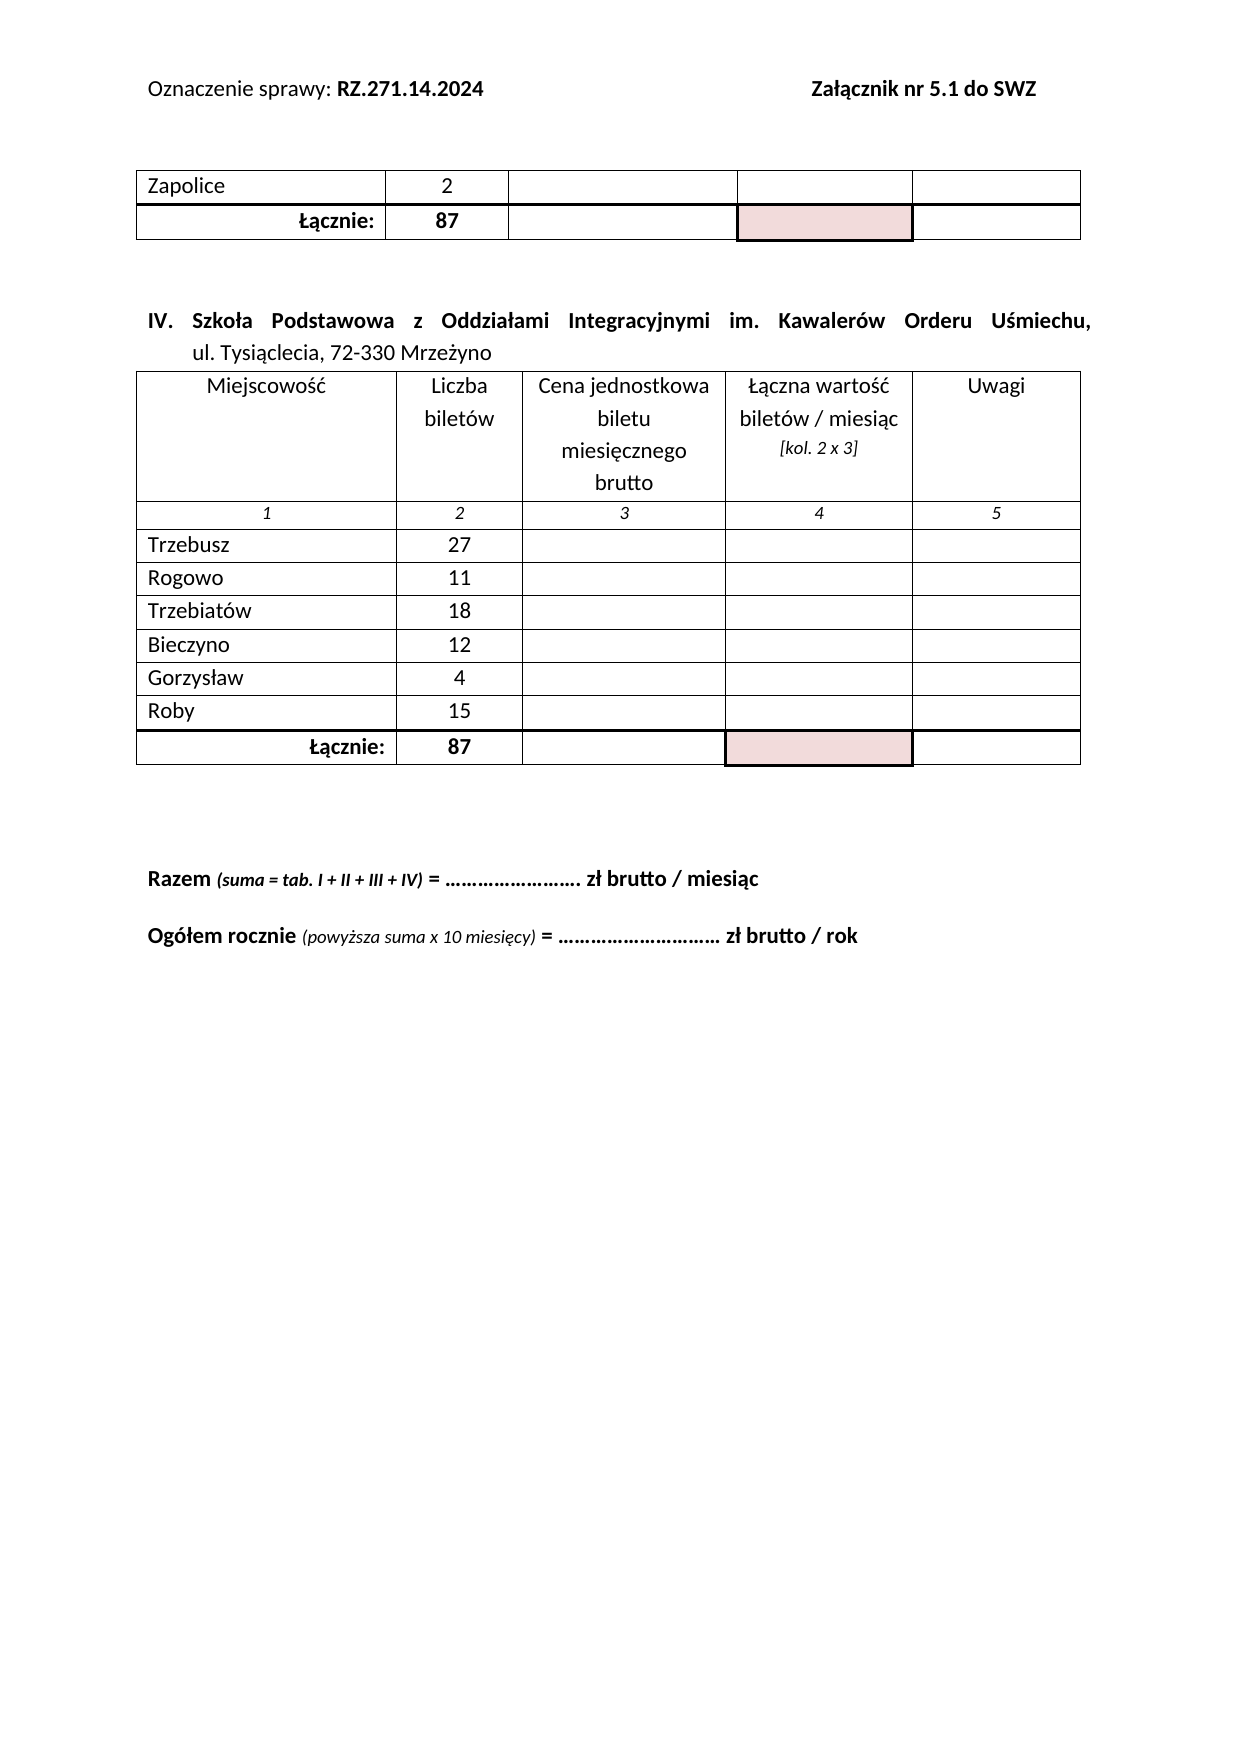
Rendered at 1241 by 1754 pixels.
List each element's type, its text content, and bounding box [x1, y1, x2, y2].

table_cell Roby [137, 696, 396, 729]
table_cell [726, 630, 912, 662]
table_cell [523, 530, 725, 562]
table_cell 4 [726, 502, 912, 529]
table_cell [523, 696, 725, 729]
table_cell [913, 563, 1080, 595]
table_cell 11 [397, 563, 522, 595]
table_cell [509, 171, 737, 203]
text Ogółem rocznie (powyższa suma x 10 miesięcy) = ………………………… zł brutto / rok [148, 921, 1093, 949]
table_cell 12 [397, 630, 522, 662]
table_header Łączna wartość biletów / miesiąc [kol. 2 x 3] [726, 372, 912, 501]
table_cell 5 [913, 502, 1080, 529]
table_cell [739, 206, 911, 239]
table_cell [726, 596, 912, 629]
table_cell Trzebiatów [137, 596, 396, 629]
table_cell 2 [386, 171, 508, 203]
table_header Liczba biletów [397, 372, 522, 501]
table_cell 3 [523, 502, 725, 529]
table_cell [913, 696, 1080, 729]
table_cell [913, 530, 1080, 562]
table_cell [913, 171, 1080, 203]
table_cell [913, 630, 1080, 662]
table_cell [523, 563, 725, 595]
table_cell [523, 663, 725, 695]
table_cell [726, 696, 912, 729]
table_cell Zapolice [137, 171, 385, 203]
table_cell [523, 596, 725, 629]
table_cell Rogowo [137, 563, 396, 595]
table_cell 2 [397, 502, 522, 529]
table_header Uwagi [913, 372, 1080, 501]
table_cell 87 [397, 732, 522, 764]
table_cell [509, 206, 736, 239]
table_cell [523, 630, 725, 662]
table_header Miejscowość [137, 372, 396, 501]
table_header Cena jednostkowa biletu miesięcznego brutto [523, 372, 725, 501]
text Razem (suma = tab. I + II + III + IV) = ……………………. zł brutto / miesiąc [148, 864, 1093, 892]
table_cell [913, 663, 1080, 695]
table_cell [727, 732, 911, 764]
table_cell [726, 530, 912, 562]
table_cell [726, 563, 912, 595]
table_cell 15 [397, 696, 522, 729]
table_cell [914, 206, 1080, 239]
table_cell [523, 732, 724, 764]
table_cell Trzebusz [137, 530, 396, 562]
table_cell Gorzysław [137, 663, 396, 695]
table_cell Bieczyno [137, 630, 396, 662]
table_cell 4 [397, 663, 522, 695]
table_cell [913, 596, 1080, 629]
table_cell 18 [397, 596, 522, 629]
table_cell 27 [397, 530, 522, 562]
table_cell [738, 171, 912, 203]
table_cell [726, 663, 912, 695]
table_cell 87 [386, 206, 508, 239]
table_cell 1 [137, 502, 396, 529]
table_cell Łącznie: [137, 732, 396, 764]
table_cell [914, 732, 1080, 764]
table_cell Łącznie: [137, 206, 385, 239]
list Szkoła Podstawowa z Oddziałami Integracyjnymi im. Kawalerów Orderu Uśmiechu, ul. Tysiąclecia, 72-330 Mrzeżyno [148, 306, 1093, 366]
